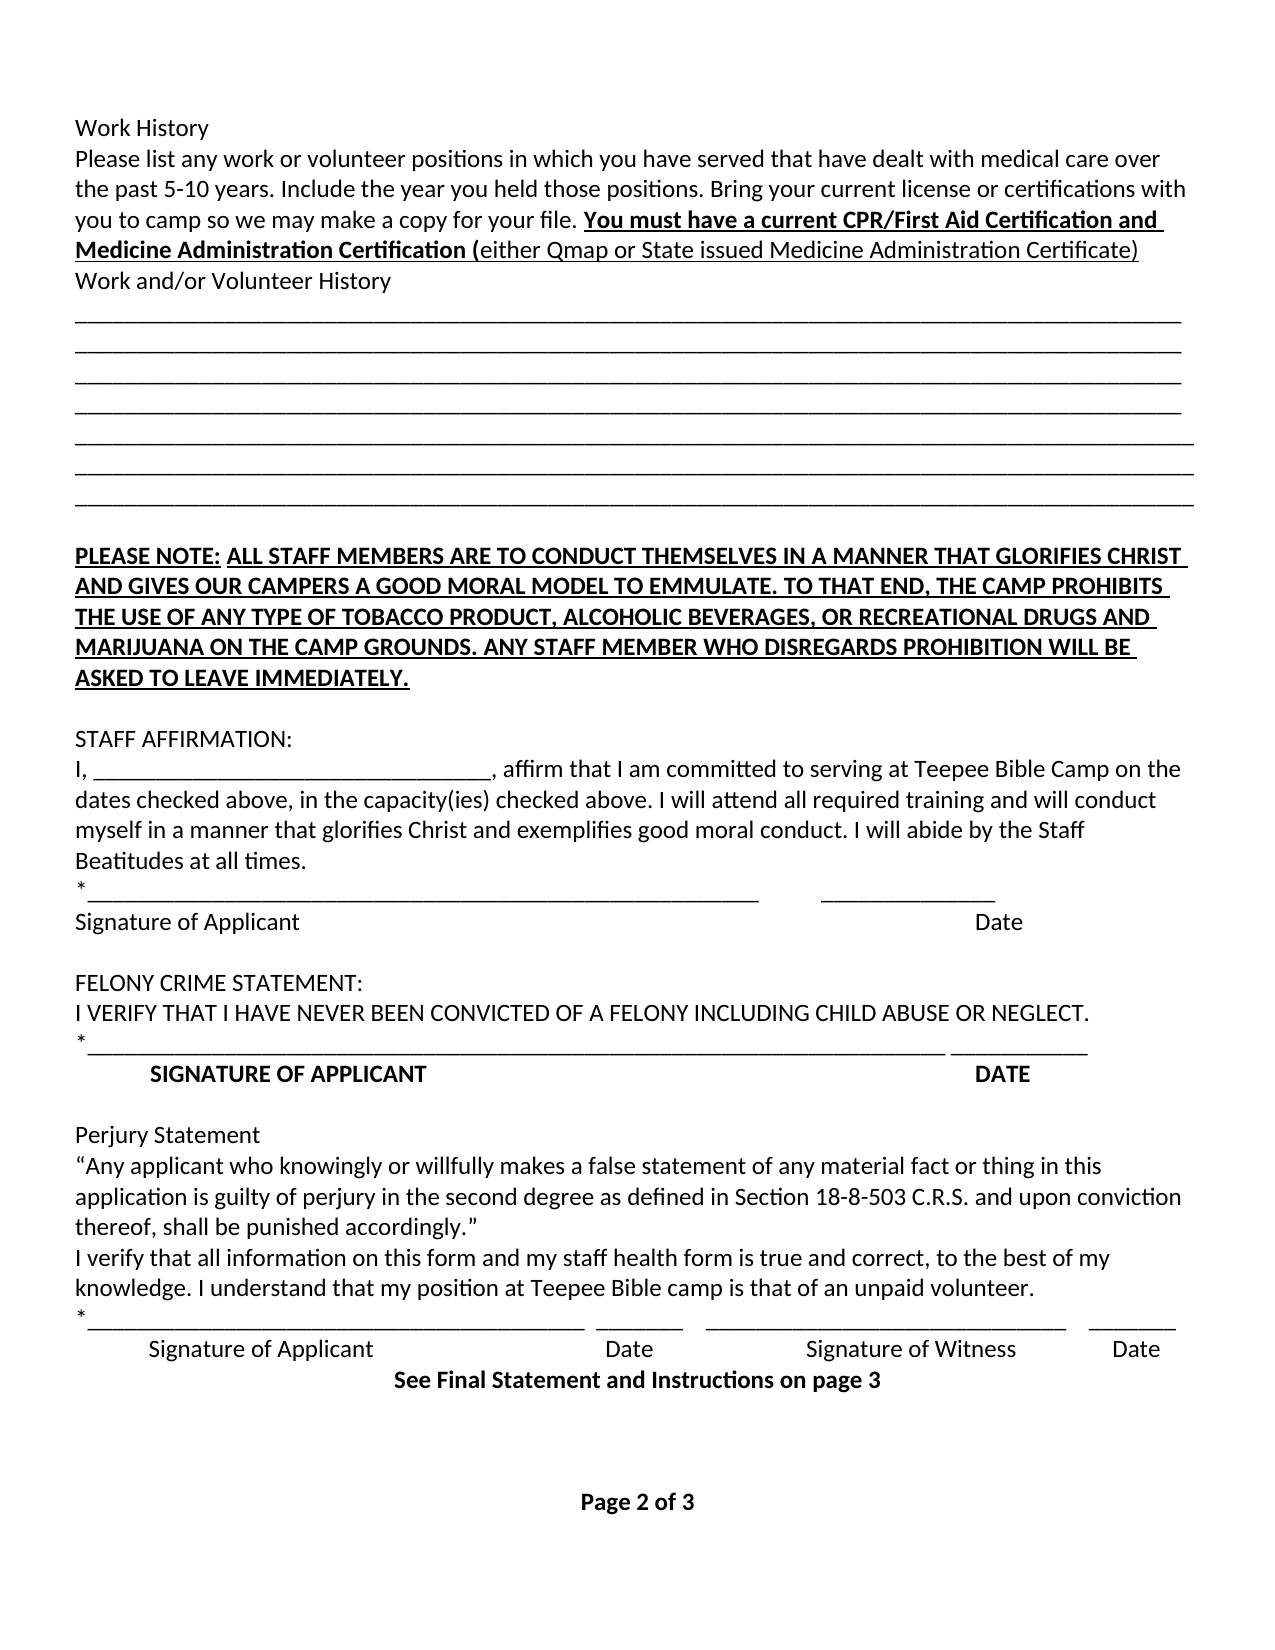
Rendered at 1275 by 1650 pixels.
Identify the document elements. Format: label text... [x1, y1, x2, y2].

text Please list any work or volunteer positions in which you have served that have dealt with medical care over the past 5-10 years. Include the year you held those positions. Bring your current license or certifications with you to camp so we may make a copy for your file. You must have a current CPR/First Aid Certification and Medicine Administration Certification (either Qmap or State issued Medicine Administration Certificate) [75, 143, 1200, 265]
text _________________________________________________________________________________________ [75, 387, 1200, 418]
text Page 2 of 3 [75, 1486, 1200, 1516]
text *________________________________________ _______ _____________________________ _______ [75, 1303, 1200, 1333]
text FELONY CRIME STATEMENT: [75, 967, 1200, 998]
text _________________________________________________________________________________________ [75, 296, 1200, 326]
text _________________________________________________________________________________________ [75, 326, 1200, 357]
text __________________________________________________________________________________________ [75, 479, 1200, 509]
text Signature of Applicant Date Signature of Witness Date [75, 1333, 1200, 1364]
text Perjury Statement [75, 1120, 1200, 1150]
text I, ________________________________, affirm that I am committed to serving at Teepee Bible Camp on the dates checked above, in the capacity(ies) checked above. I will attend all required training and will conduct myself in a manner that glorifies Christ and exemplifies good moral conduct. I will abide by the Staff Beatitudes at all times. [75, 753, 1200, 876]
text STAFF AFFIRMATION: [75, 723, 1200, 753]
text ____________________________________________________________________________________________________________________________________________________________________________________ [75, 418, 1200, 479]
text *______________________________________________________ ______________ [75, 876, 1200, 906]
text See Final Statement and Instructions on page 3 [75, 1364, 1200, 1394]
text Signature of Applicant Date [75, 906, 1200, 937]
text Work and/or Volunteer History [75, 265, 1200, 296]
text PLEASE NOTE: ALL STAFF MEMBERS ARE TO CONDUCT THEMSELVES IN A MANNER THAT GLORIFIES CHRIST AND GIVES OUR CAMPERS A GOOD MORAL MODEL TO EMMULATE. TO THAT END, THE CAMP PROHIBITS THE USE OF ANY TYPE OF TOBACCO PRODUCT, ALCOHOLIC BEVERAGES, OR RECREATIONAL DRUGS AND MARIJUANA ON THE CAMP GROUNDS. ANY STAFF MEMBER WHO DISREGARDS PROHIBITION WILL BE ASKED TO LEAVE IMMEDIATELY. [75, 540, 1200, 692]
text I VERIFY THAT I HAVE NEVER BEEN CONVICTED OF A FELONY INCLUDING CHILD ABUSE OR NEGLECT. [75, 998, 1200, 1028]
text SIGNATURE OF APPLICANT DATE [75, 1059, 1200, 1089]
text _________________________________________________________________________________________ [75, 357, 1200, 387]
text I verify that all information on this form and my staff health form is true and correct, to the best of my knowledge. I understand that my position at Teepee Bible camp is that of an unpaid volunteer. [75, 1242, 1200, 1303]
text *_____________________________________________________________________ ___________ [75, 1028, 1200, 1059]
text “Any applicant who knowingly or willfully makes a false statement of any material fact or thing in this application is guilty of perjury in the second degree as defined in Section 18-8-503 C.R.S. and upon conviction thereof, shall be punished accordingly.” [75, 1150, 1200, 1242]
text Work History [75, 112, 1200, 143]
